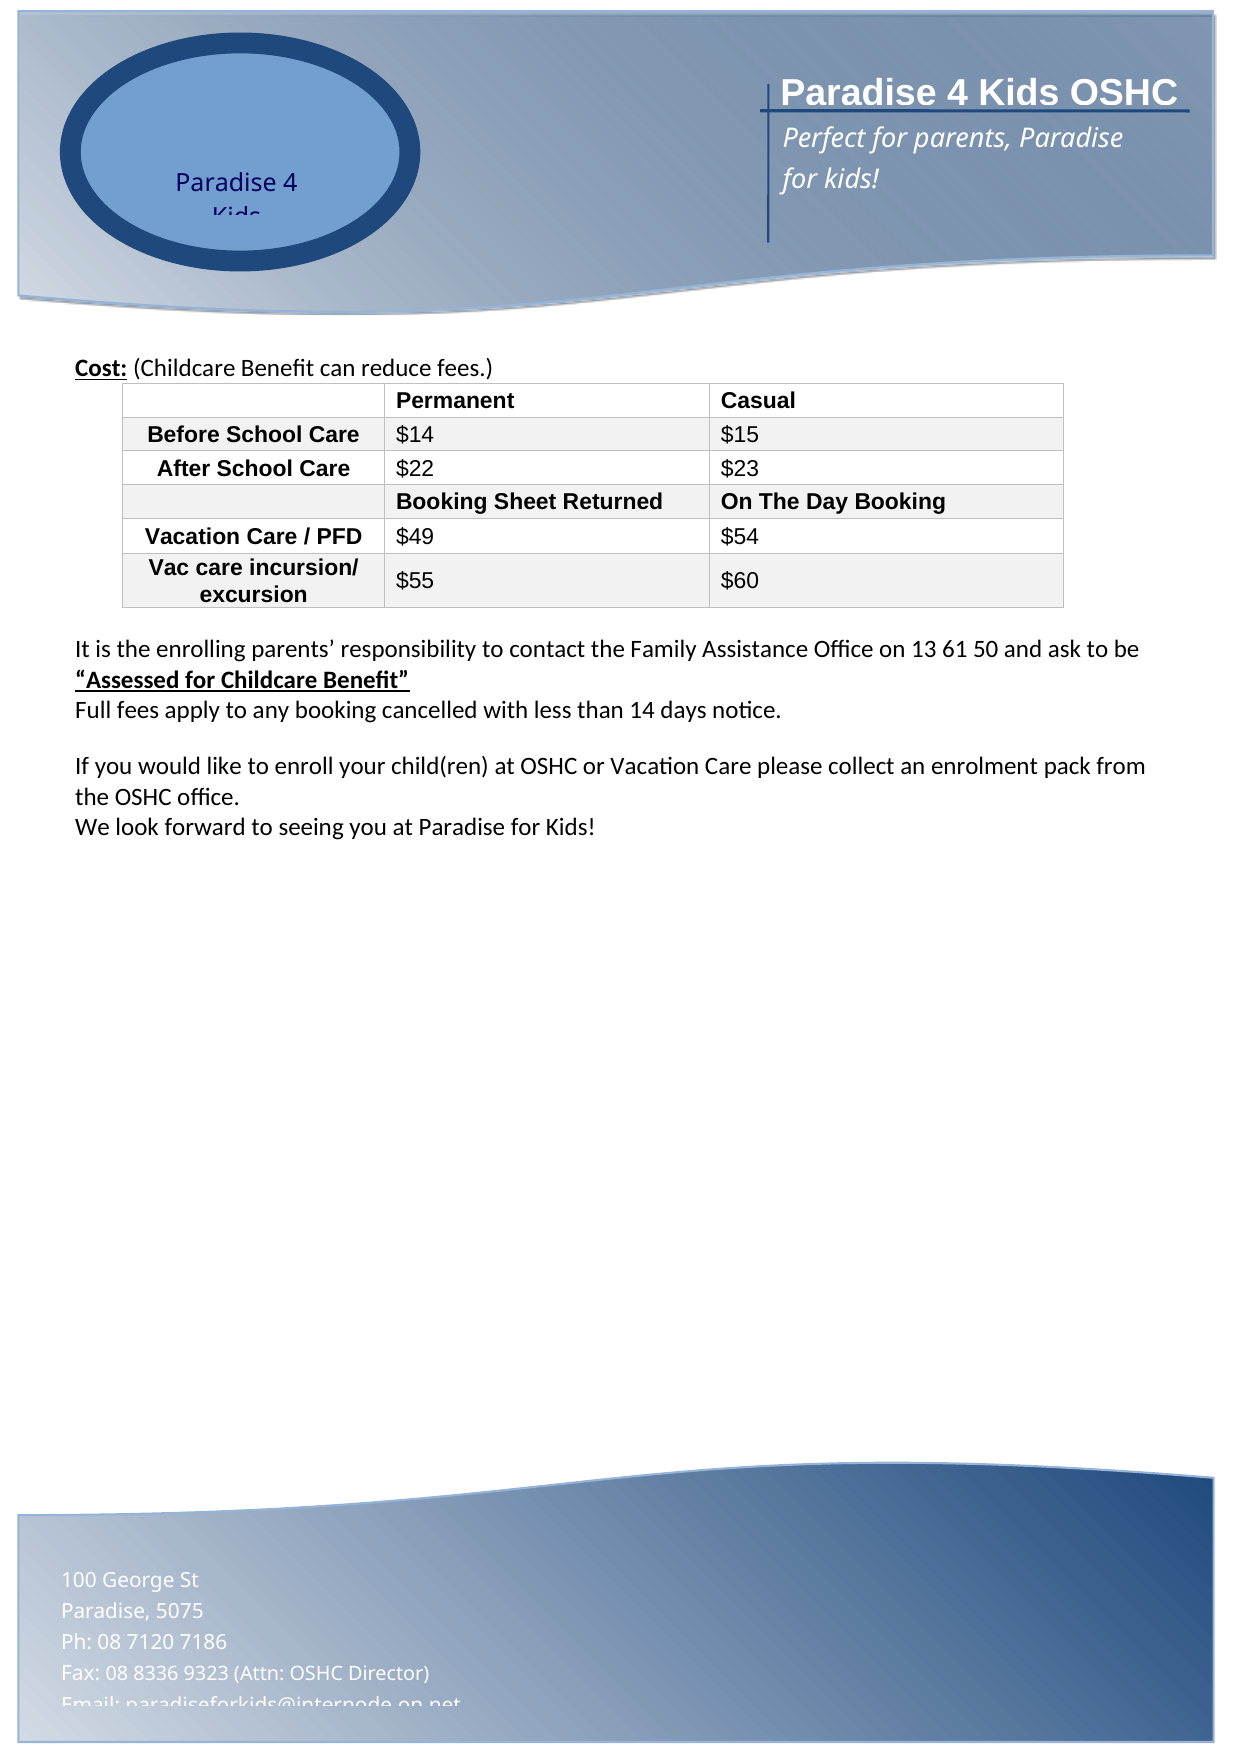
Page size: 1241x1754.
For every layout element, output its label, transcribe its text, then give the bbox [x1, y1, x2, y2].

table_cell Booking Sheet Returned [385, 485, 709, 518]
text We look forward to seeing you at Paradise for Kids! [75, 811, 1152, 842]
table_header [123, 384, 384, 417]
table_header Permanent [385, 384, 709, 417]
table_cell Vac care incursion/ excursion [123, 554, 384, 607]
table_cell Before School Care [123, 418, 384, 450]
table_cell $23 [710, 451, 1063, 484]
table_header Casual [710, 384, 1063, 417]
text Full fees apply to any booking cancelled with less than 14 days notice. [75, 694, 1152, 725]
text If you would like to enroll your child(ren) at OSHC or Vacation Care please collect an enrolment pack from the OSHC office. [75, 750, 1152, 811]
table_cell $14 [385, 418, 709, 450]
table_cell $55 [385, 554, 709, 607]
table_cell On The Day Booking [710, 485, 1063, 518]
text Cost: (Childcare Benefit can reduce fees.) [75, 353, 1152, 383]
text It is the enrolling parents’ responsibility to contact the Family Assistance Office on 13 61 50 and ask to be “Assessed for Childcare Benefit” [75, 633, 1152, 694]
table_cell Vacation Care / PFD [123, 519, 384, 553]
table_cell After School Care [123, 451, 384, 484]
table_cell [123, 485, 384, 518]
table_cell $60 [710, 554, 1063, 607]
table_cell $22 [385, 451, 709, 484]
table_cell $49 [385, 519, 709, 553]
table_cell $15 [710, 418, 1063, 450]
table_cell $54 [710, 519, 1063, 553]
